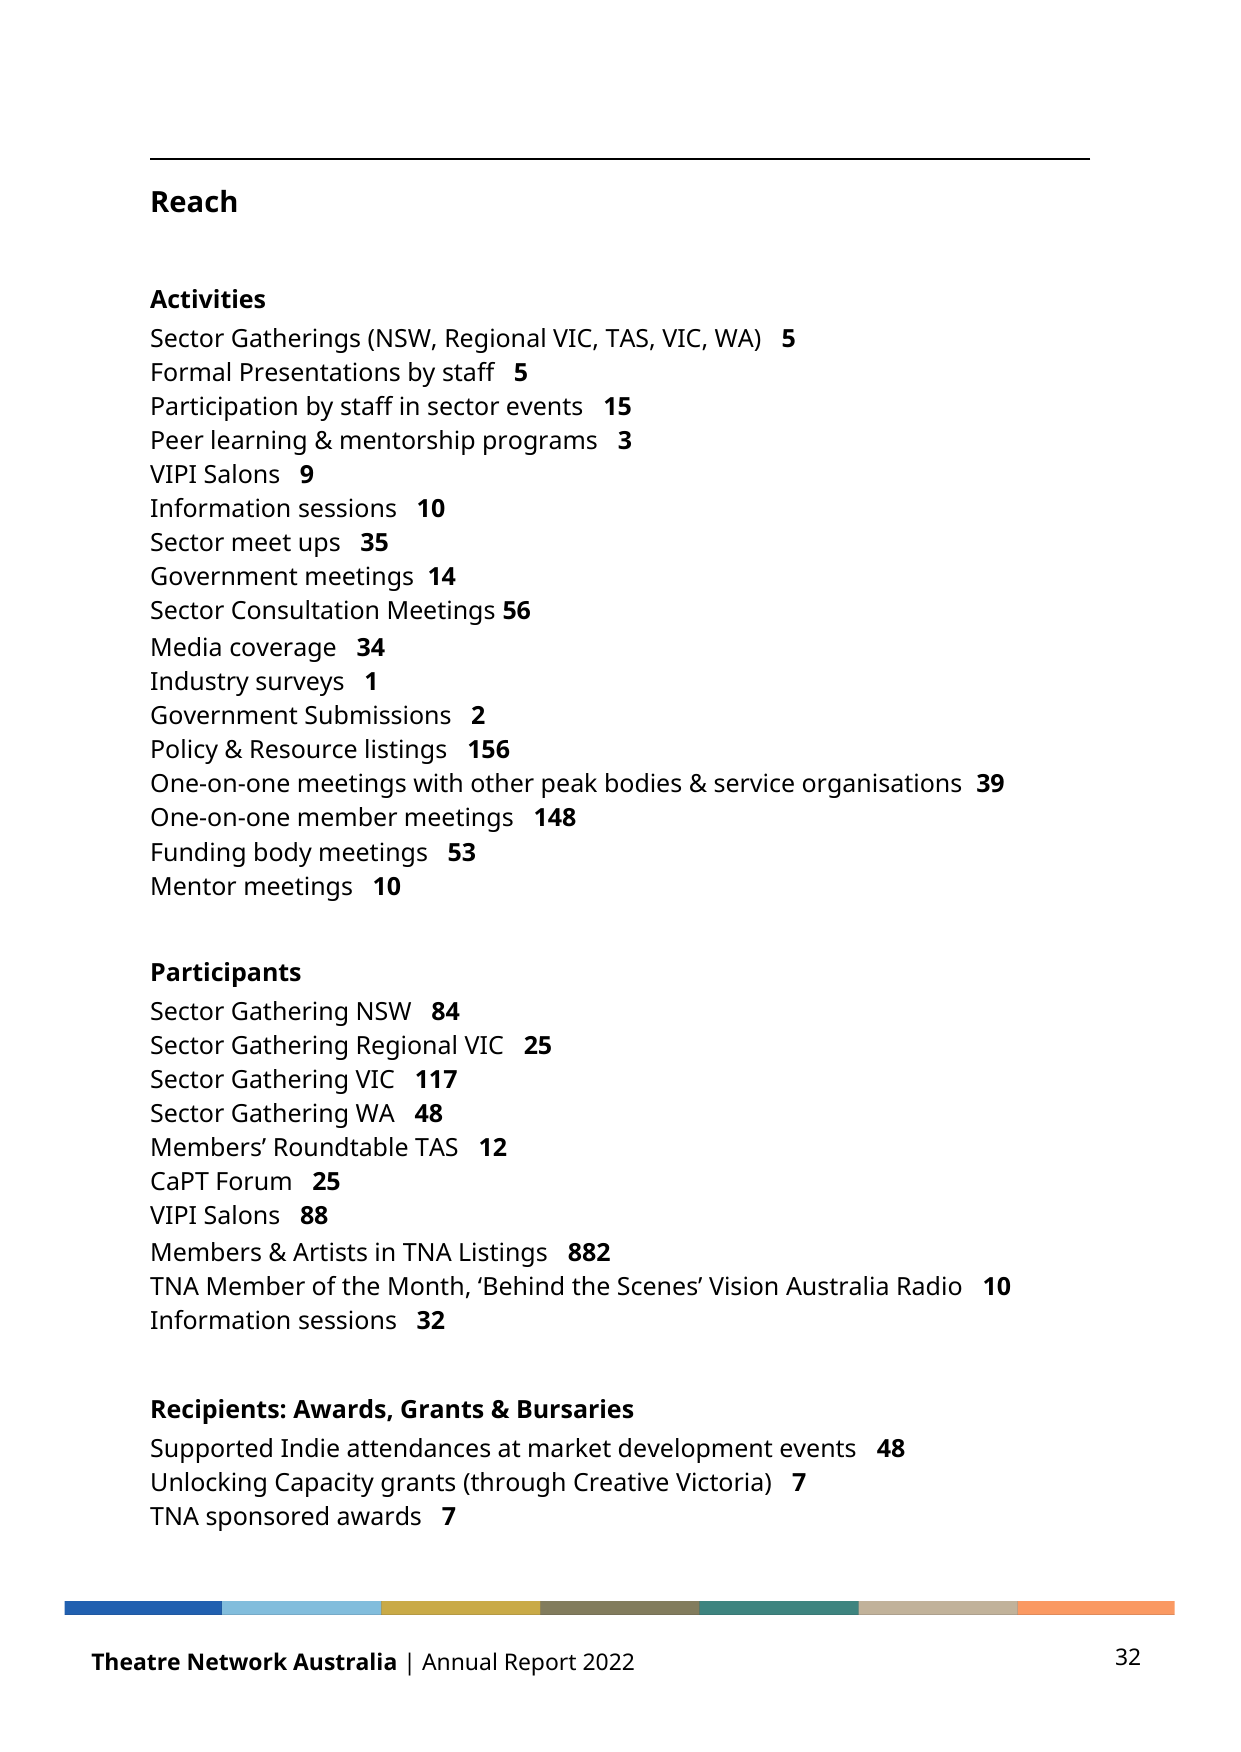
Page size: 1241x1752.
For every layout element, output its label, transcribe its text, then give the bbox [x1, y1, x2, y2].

text Sector meet ups 35 [150, 525, 1090, 559]
text Industry surveys 1 [150, 664, 1090, 698]
subtitle Activities [150, 281, 1090, 315]
text Government Submissions 2 [150, 698, 1090, 732]
text Sector Gathering WA 48 [150, 1096, 1090, 1130]
text Sector Gathering NSW 84 [150, 993, 1090, 1028]
text Policy & Resource listings 156 [150, 732, 1090, 766]
text VIPI Salons 88 [150, 1198, 1090, 1232]
text One-on-one member meetings 148 [150, 800, 1090, 834]
text Sector Gathering VIC 117 [150, 1062, 1090, 1096]
text CaPT Forum 25 [150, 1164, 1090, 1198]
text Sector Consultation Meetings 56 [150, 593, 1090, 627]
text Funding body meetings 53 [150, 834, 1090, 868]
text Members’ Roundtable TAS 12 [150, 1130, 1090, 1164]
text Formal Presentations by staff 5 [150, 354, 1090, 389]
text Sector Gatherings (NSW, Regional VIC, TAS, VIC, WA) 5 [150, 321, 1090, 354]
subtitle Reach [150, 181, 1090, 221]
text TNA sponsored awards 7 [150, 1499, 1090, 1533]
text Media coverage 34 [150, 630, 1090, 664]
text Mentor meetings 10 [150, 868, 1090, 902]
text VIPI Salons 9 [150, 457, 1090, 491]
text One-on-one meetings with other peak bodies & service organisations 39 [150, 766, 1090, 800]
text Sector Gathering Regional VIC 25 [150, 1028, 1090, 1062]
text Participation by staff in sector events 15 [150, 389, 1090, 423]
text Supported Indie attendances at market development events 48 [150, 1431, 1090, 1465]
subtitle Participants [150, 954, 1090, 988]
text Peer learning & mentorship programs 3 [150, 423, 1090, 457]
subtitle Recipients: Awards, Grants & Bursaries [150, 1392, 1090, 1426]
text Information sessions 10 [150, 491, 1090, 525]
text Members & Artists in TNA Listings 882 [150, 1235, 1090, 1269]
text Unlocking Capacity grants (through Creative Victoria) 7 [150, 1465, 1090, 1499]
text Information sessions 32 [150, 1303, 1090, 1337]
text Government meetings 14 [150, 559, 1090, 593]
picture [64, 1601, 1175, 1615]
text TNA Member of the Month, ‘Behind the Scenes’ Vision Australia Radio 10 [150, 1269, 1090, 1303]
